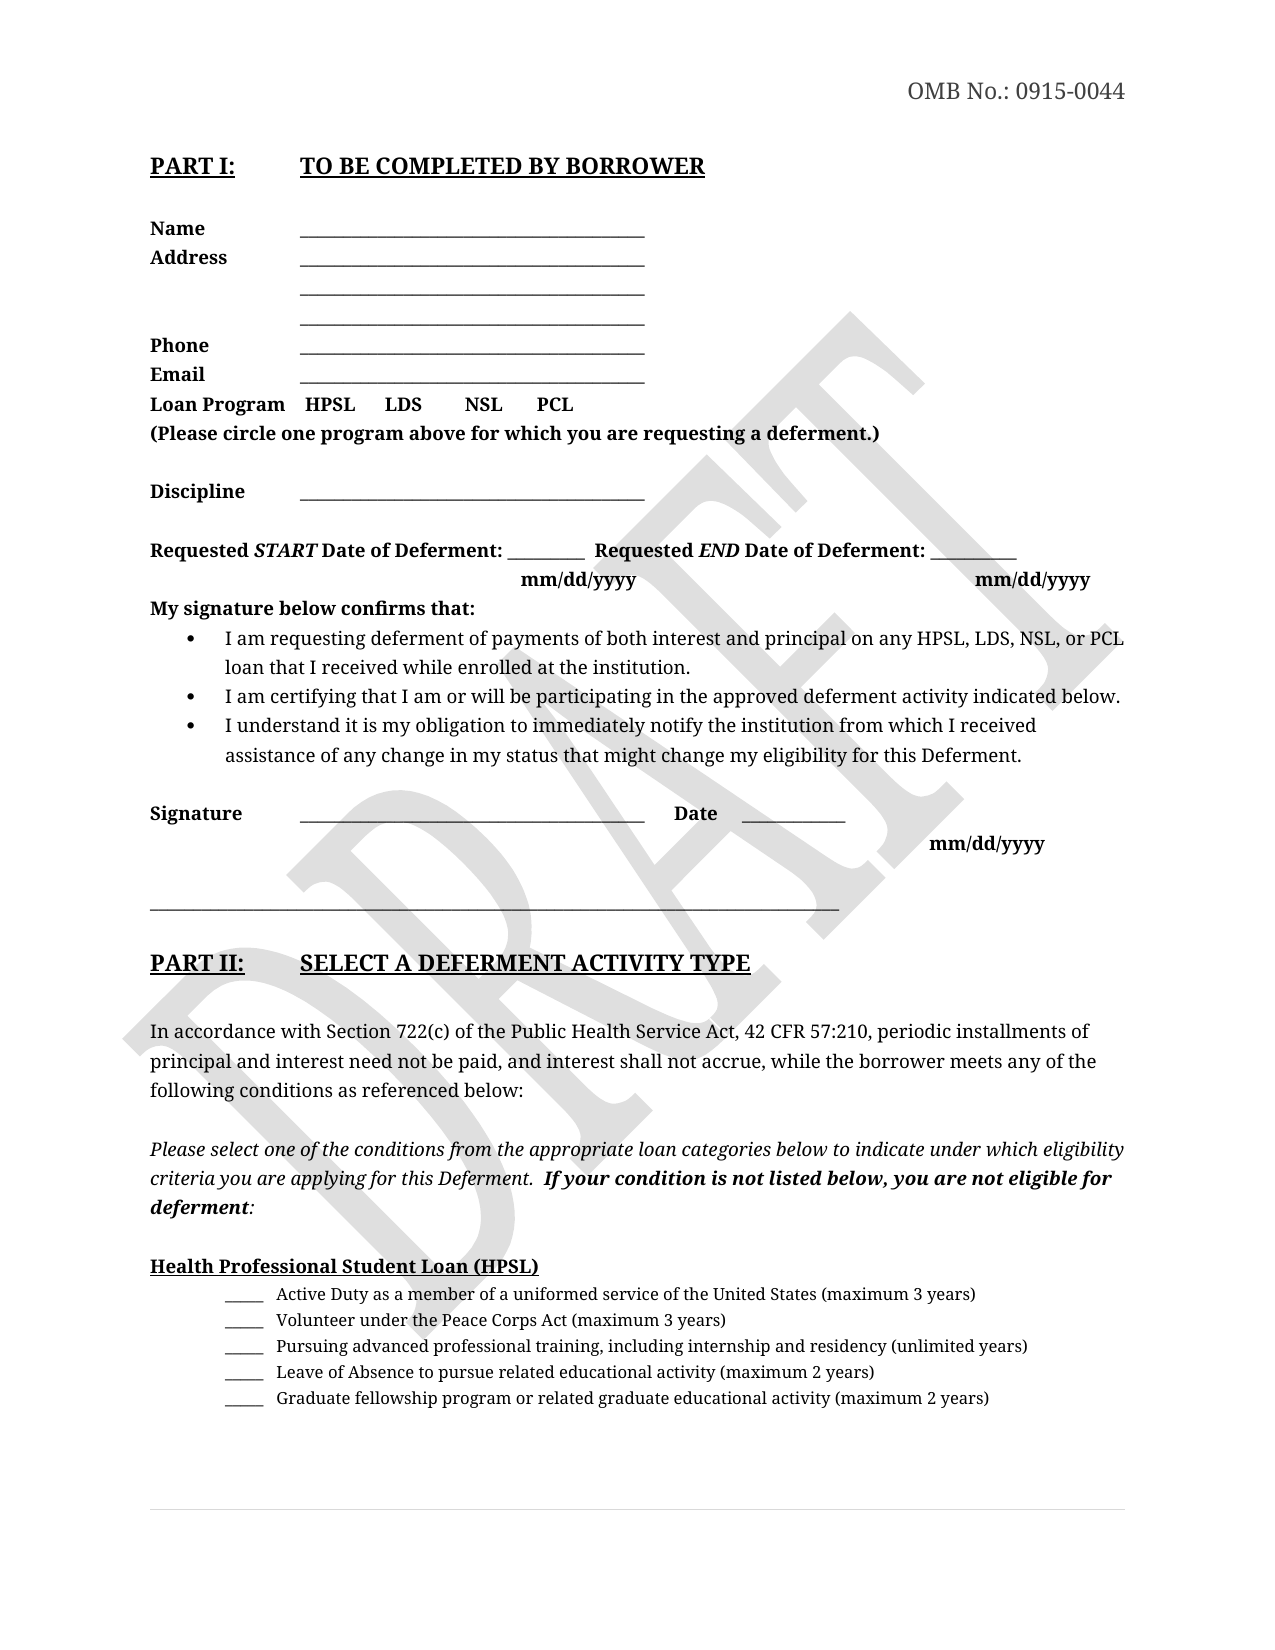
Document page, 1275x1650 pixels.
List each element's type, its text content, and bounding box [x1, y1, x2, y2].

text _____ Leave of Absence to pursue related educational activity (maximum 2 years) [150, 1360, 1125, 1383]
text Name ________________________________________ [150, 215, 1125, 241]
text Please select one of the conditions from the appropriate loan categories below to indicate under which eligibility criteria you are applying for this Deferment. If your condition is not listed below, you are not eligible for deferment: [150, 1136, 1125, 1220]
text _____ Graduate fellowship program or related graduate educational activity (maximum 2 years) [150, 1386, 1125, 1409]
list I am requesting deferment of payments of both interest and principal on any HPSL, LDS, NSL, or PCL loan that I received while enrolled at the institution. [187, 625, 1125, 680]
text (Please circle one program above for which you are requesting a deferment.) [150, 420, 1125, 446]
text Phone ________________________________________ [150, 332, 1125, 358]
text Health Professional Student Loan (HPSL) [150, 1253, 1125, 1278]
text ________________________________________ [150, 274, 1125, 299]
text In accordance with Section 722(c) of the Public Health Service Act, 42 CFR 57:210, periodic installments of principal and interest need not be paid, and interest shall not accrue, while the borrower meets any of the following conditions as referenced below: [150, 1019, 1125, 1103]
list I am certifying that I am or will be participating in the approved deferment activity indicated below. [187, 683, 1125, 709]
text _____ Pursuing advanced professional training, including internship and residency (unlimited years) [150, 1334, 1125, 1357]
text mm/dd/yyyy mm/dd/yyyy [150, 566, 1125, 592]
text PART I: TO BE COMPLETED BY BORROWER [150, 150, 1125, 181]
text Loan Program HPSL LDS NSL PCL [150, 391, 1125, 416]
text ________________________________________________________________________________ [150, 888, 1125, 914]
text ________________________________________ [150, 303, 1125, 328]
text Requested START Date of Deferment: _________ Requested END Date of Deferment: __________ [150, 537, 1125, 563]
list I understand it is my obligation to immediately notify the institution from which I received assistance of any change in my status that might change my eligibility for this Deferment. [187, 713, 1125, 768]
text Email ________________________________________ [150, 362, 1125, 387]
text Address ________________________________________ [150, 244, 1125, 270]
text mm/dd/yyyy [150, 830, 1125, 855]
text _____ Active Duty as a member of a uniformed service of the United States (maximum 3 years) [150, 1282, 1125, 1305]
text Signature ________________________________________ Date ____________ [150, 801, 1125, 826]
text My signature below confirms that: [150, 596, 1125, 621]
text PART II: SELECT A DEFERMENT ACTIVITY TYPE [150, 947, 1125, 978]
text Discipline ________________________________________ [150, 479, 1125, 504]
text _____ Volunteer under the Peace Corps Act (maximum 3 years) [150, 1308, 1125, 1331]
